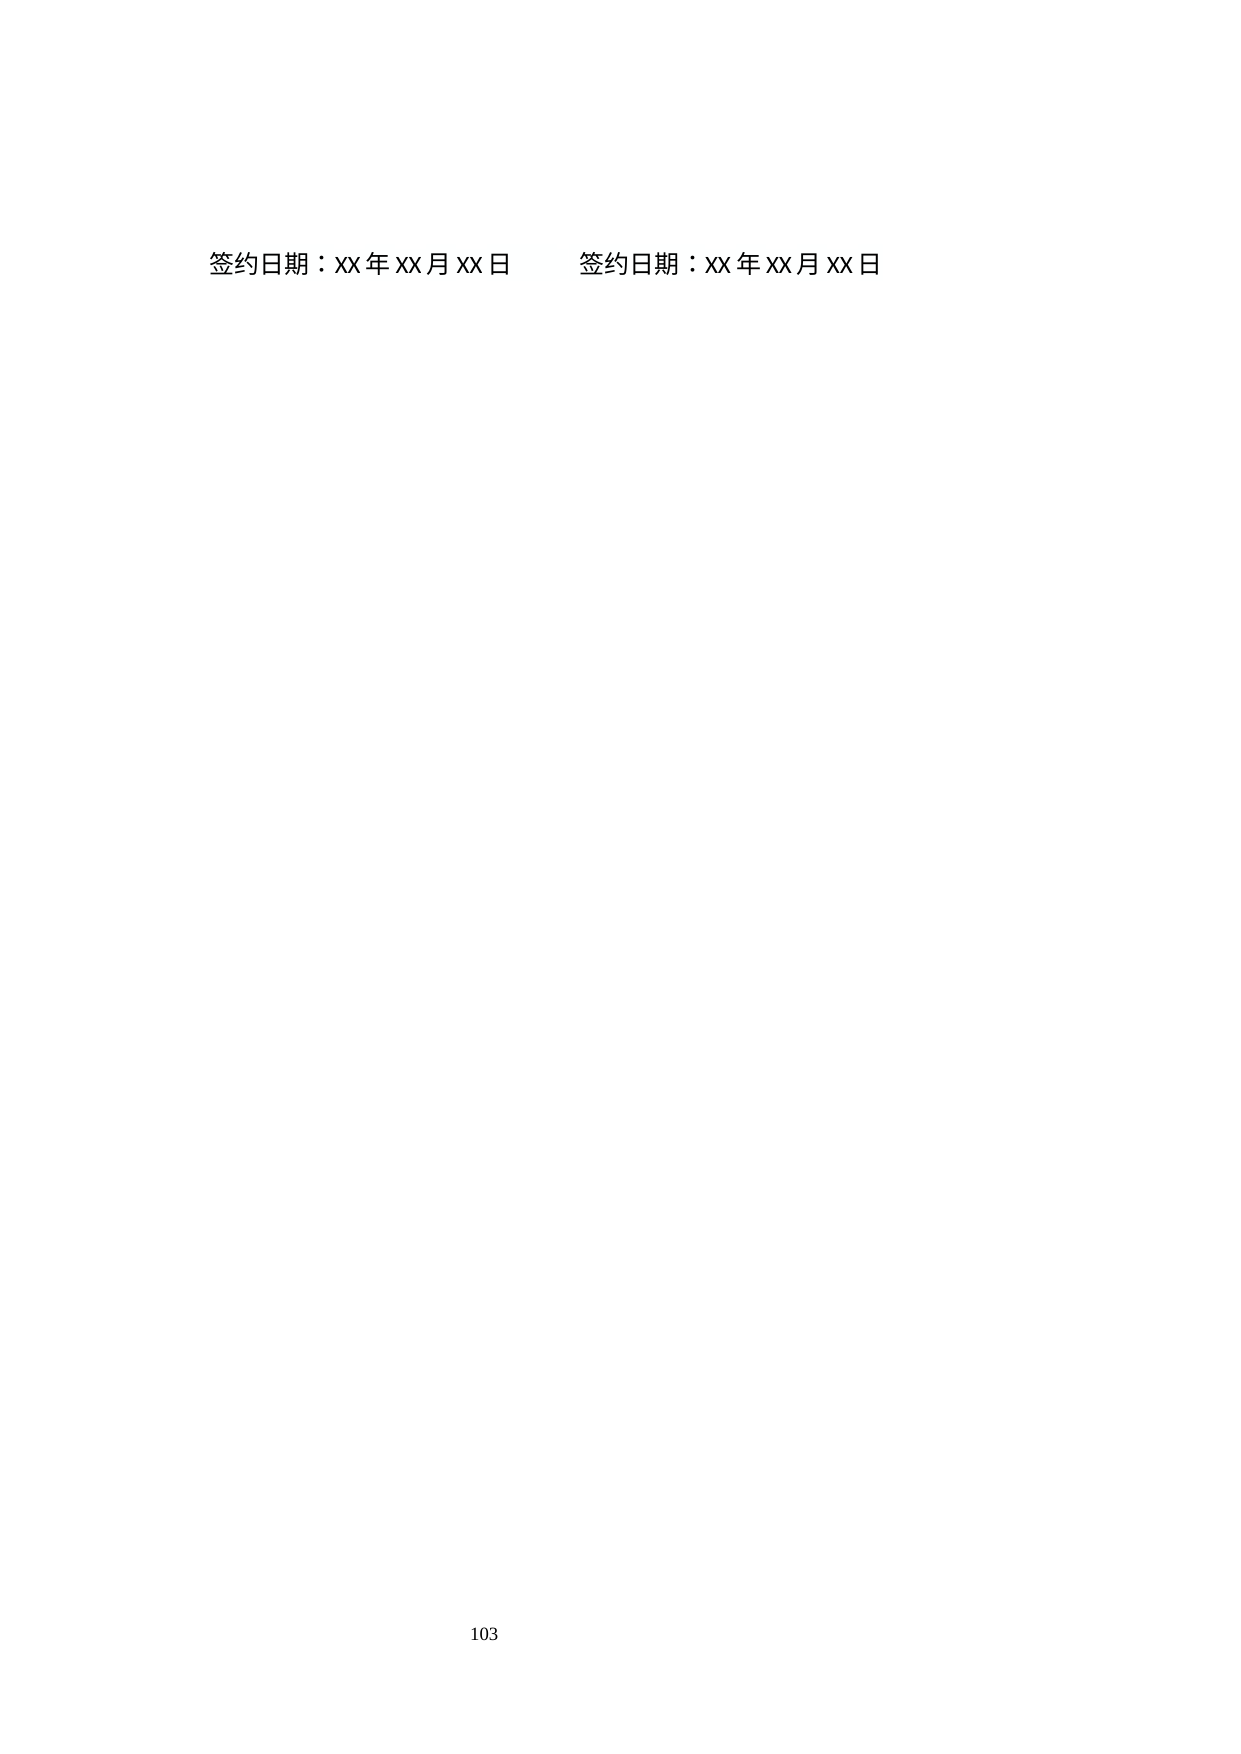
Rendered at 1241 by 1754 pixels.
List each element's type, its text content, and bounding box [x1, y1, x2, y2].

text 签约日期：XX年XX月XX日 签约日期：XX年XX月XX日 [159, 231, 1081, 284]
